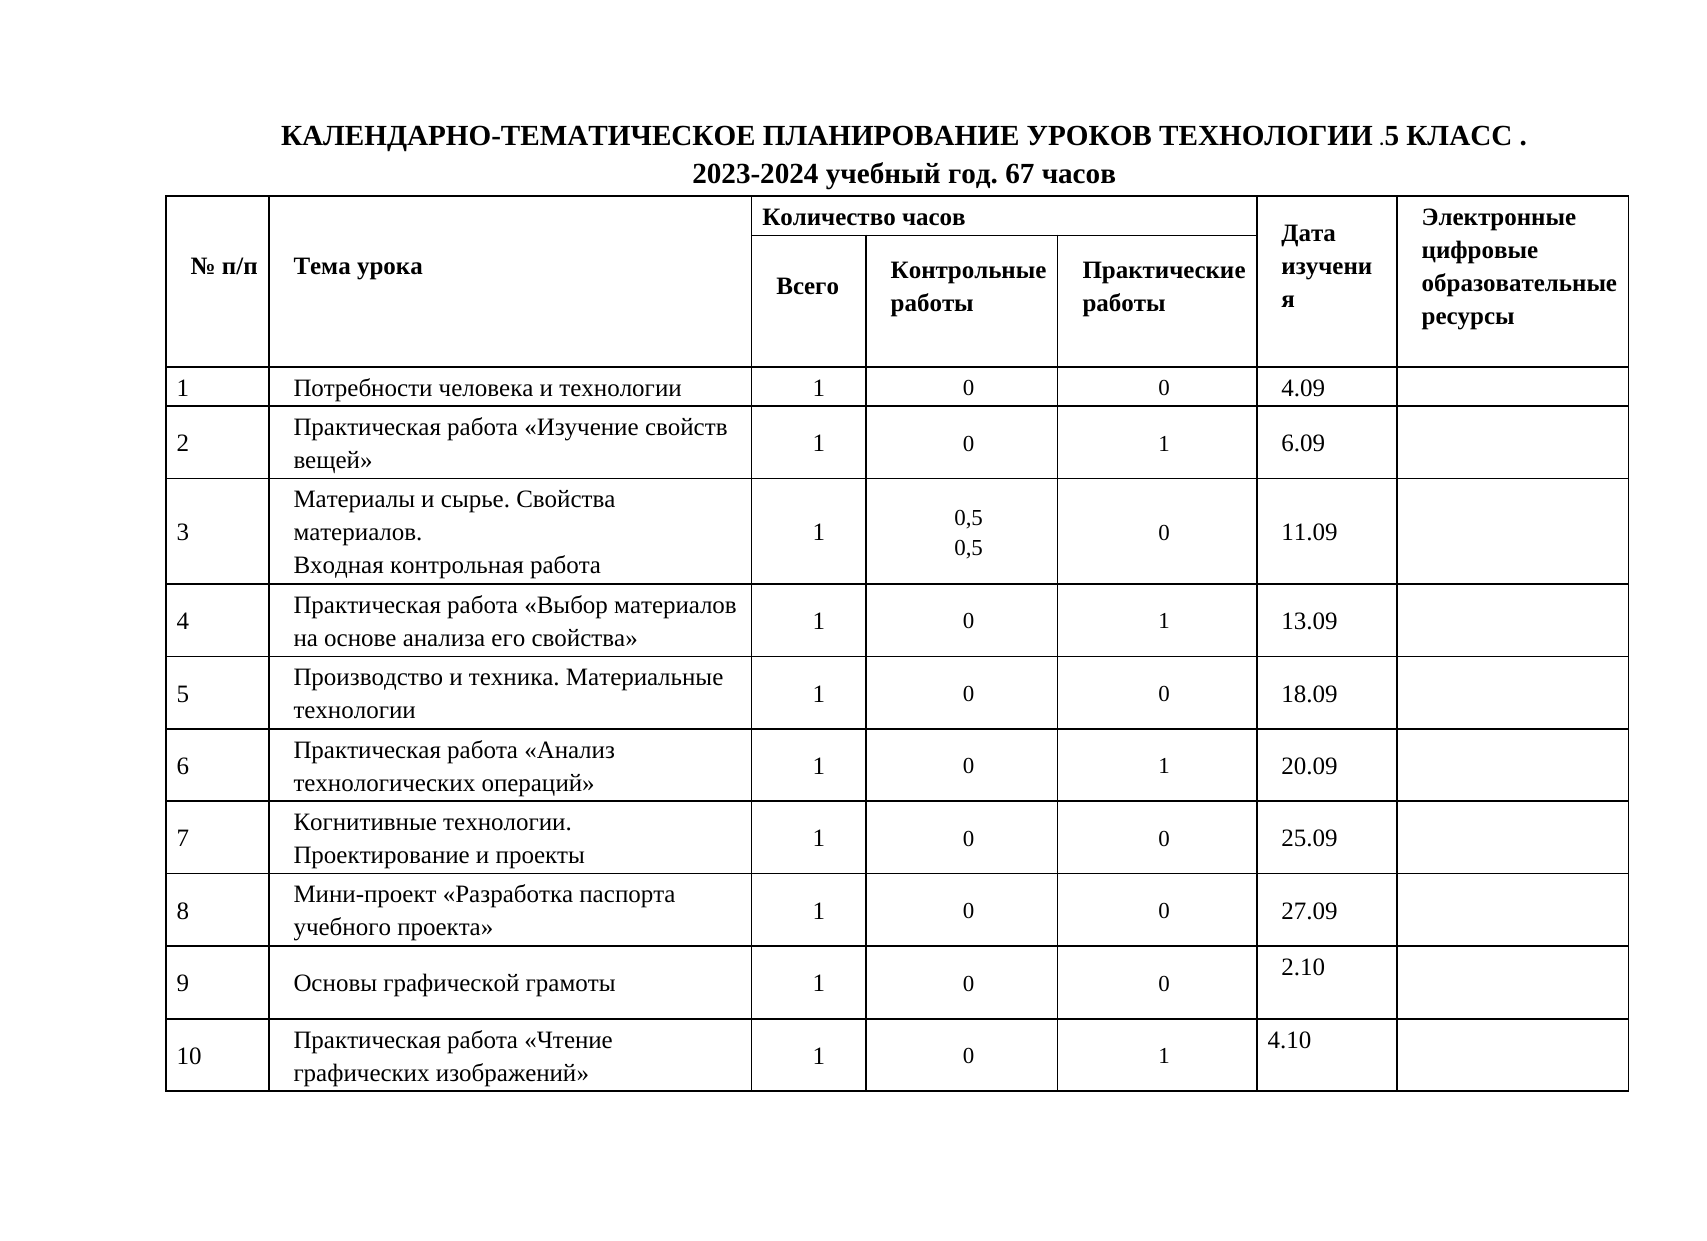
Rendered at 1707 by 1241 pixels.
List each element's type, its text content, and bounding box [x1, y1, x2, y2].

table_cell Основы графической грамоты [270, 947, 751, 1018]
table_cell 0 [867, 585, 1057, 656]
text КАЛЕНДАРНО-ТЕМАТИЧЕСКОЕ ПЛАНИРОВАНИЕ УРОКОВ ТЕХНОЛОГИИ .5 КЛАСС . [190, 118, 1618, 152]
table_cell 6 [167, 730, 268, 800]
table_cell 0 [867, 947, 1057, 1018]
text 2023-2024 учебный год. 67 часов [190, 157, 1618, 190]
table_cell [1398, 730, 1628, 800]
table_cell [1398, 874, 1628, 945]
table_cell 0 [1058, 479, 1256, 583]
table_cell 1 [1058, 730, 1256, 800]
table_cell 4.09 [1258, 368, 1396, 405]
table_cell 4 [167, 585, 268, 656]
table_cell 1 [752, 947, 865, 1018]
table_cell 1 [752, 585, 865, 656]
table_cell 20.09 [1258, 730, 1396, 800]
table_cell 6.09 [1258, 407, 1396, 478]
table_cell [1398, 802, 1628, 873]
table_header Дата изучения [1258, 197, 1396, 366]
table_cell [1398, 585, 1628, 656]
table_cell Производство и техника. Материальные технологии [270, 657, 751, 728]
table_cell 0 [867, 368, 1057, 405]
table_cell 11.09 [1258, 479, 1396, 583]
table_cell 1 [1058, 585, 1256, 656]
table_cell 3 [167, 479, 268, 583]
table_cell 0 [1058, 657, 1256, 728]
table_cell 0 [867, 874, 1057, 945]
table_cell 1 [752, 1020, 865, 1090]
table_cell [1398, 407, 1628, 478]
table_cell 1 [752, 730, 865, 800]
table_header Количество часов [752, 197, 1256, 234]
table_cell 27.09 [1258, 874, 1396, 945]
table_cell 1 [752, 479, 865, 583]
table_cell Практическая работа «Анализ технологических операций» [270, 730, 751, 800]
table_cell Контрольные работы [867, 236, 1057, 366]
table_cell 1 [752, 368, 865, 405]
table_cell 1 [1058, 1020, 1256, 1090]
table_cell 1 [752, 657, 865, 728]
table_cell 2.10 [1258, 947, 1396, 1018]
table_cell 0 [867, 730, 1057, 800]
table_cell 0 [867, 407, 1057, 478]
table_cell [1398, 368, 1628, 405]
table_cell 0 [1058, 368, 1256, 405]
table_cell Практическая работа «Чтение графических изображений» [270, 1020, 751, 1090]
table_cell 1 [1058, 407, 1256, 478]
table_cell 25.09 [1258, 802, 1396, 873]
table_cell 0 [1058, 947, 1256, 1018]
table_header Тема урока [270, 197, 751, 366]
table_cell Материалы и сырье. Свойства материалов. Входная контрольная работа [270, 479, 751, 583]
table_header № п/п [167, 197, 268, 366]
table_cell Мини-проект «Разработка паспорта учебного проекта» [270, 874, 751, 945]
table_cell [1398, 479, 1628, 583]
table_cell 9 [167, 947, 268, 1018]
table_cell Практическая работа «Изучение свойств вещей» [270, 407, 751, 478]
table_cell 5 [167, 657, 268, 728]
table_cell 0,5 0,5 [867, 479, 1057, 583]
table_cell 1 [752, 802, 865, 873]
table_cell 1 [752, 874, 865, 945]
table_cell [1398, 1020, 1628, 1090]
table_header Электронные цифровые образовательные ресурсы [1398, 197, 1628, 366]
table_cell 4.10 [1258, 1020, 1396, 1090]
table_cell 10 [167, 1020, 268, 1090]
table_cell 1 [167, 368, 268, 405]
table_cell Когнитивные технологии. Проектирование и проекты [270, 802, 751, 873]
table_cell 18.09 [1258, 657, 1396, 728]
table_cell [1398, 657, 1628, 728]
table_cell Практическая работа «Выбор материалов на основе анализа его свойства» [270, 585, 751, 656]
table_cell 1 [752, 407, 865, 478]
table_cell Всего [752, 236, 865, 366]
table_cell 8 [167, 874, 268, 945]
table_cell 2 [167, 407, 268, 478]
table_cell Практические работы [1058, 236, 1256, 366]
table_cell 0 [1058, 802, 1256, 873]
table_cell 0 [1058, 874, 1256, 945]
table_cell 0 [867, 657, 1057, 728]
table_cell [1398, 947, 1628, 1018]
table_cell 7 [167, 802, 268, 873]
table_cell 13.09 [1258, 585, 1396, 656]
table_cell 0 [867, 802, 1057, 873]
table_cell 0 [867, 1020, 1057, 1090]
table_cell Потребности человека и технологии [270, 368, 751, 405]
